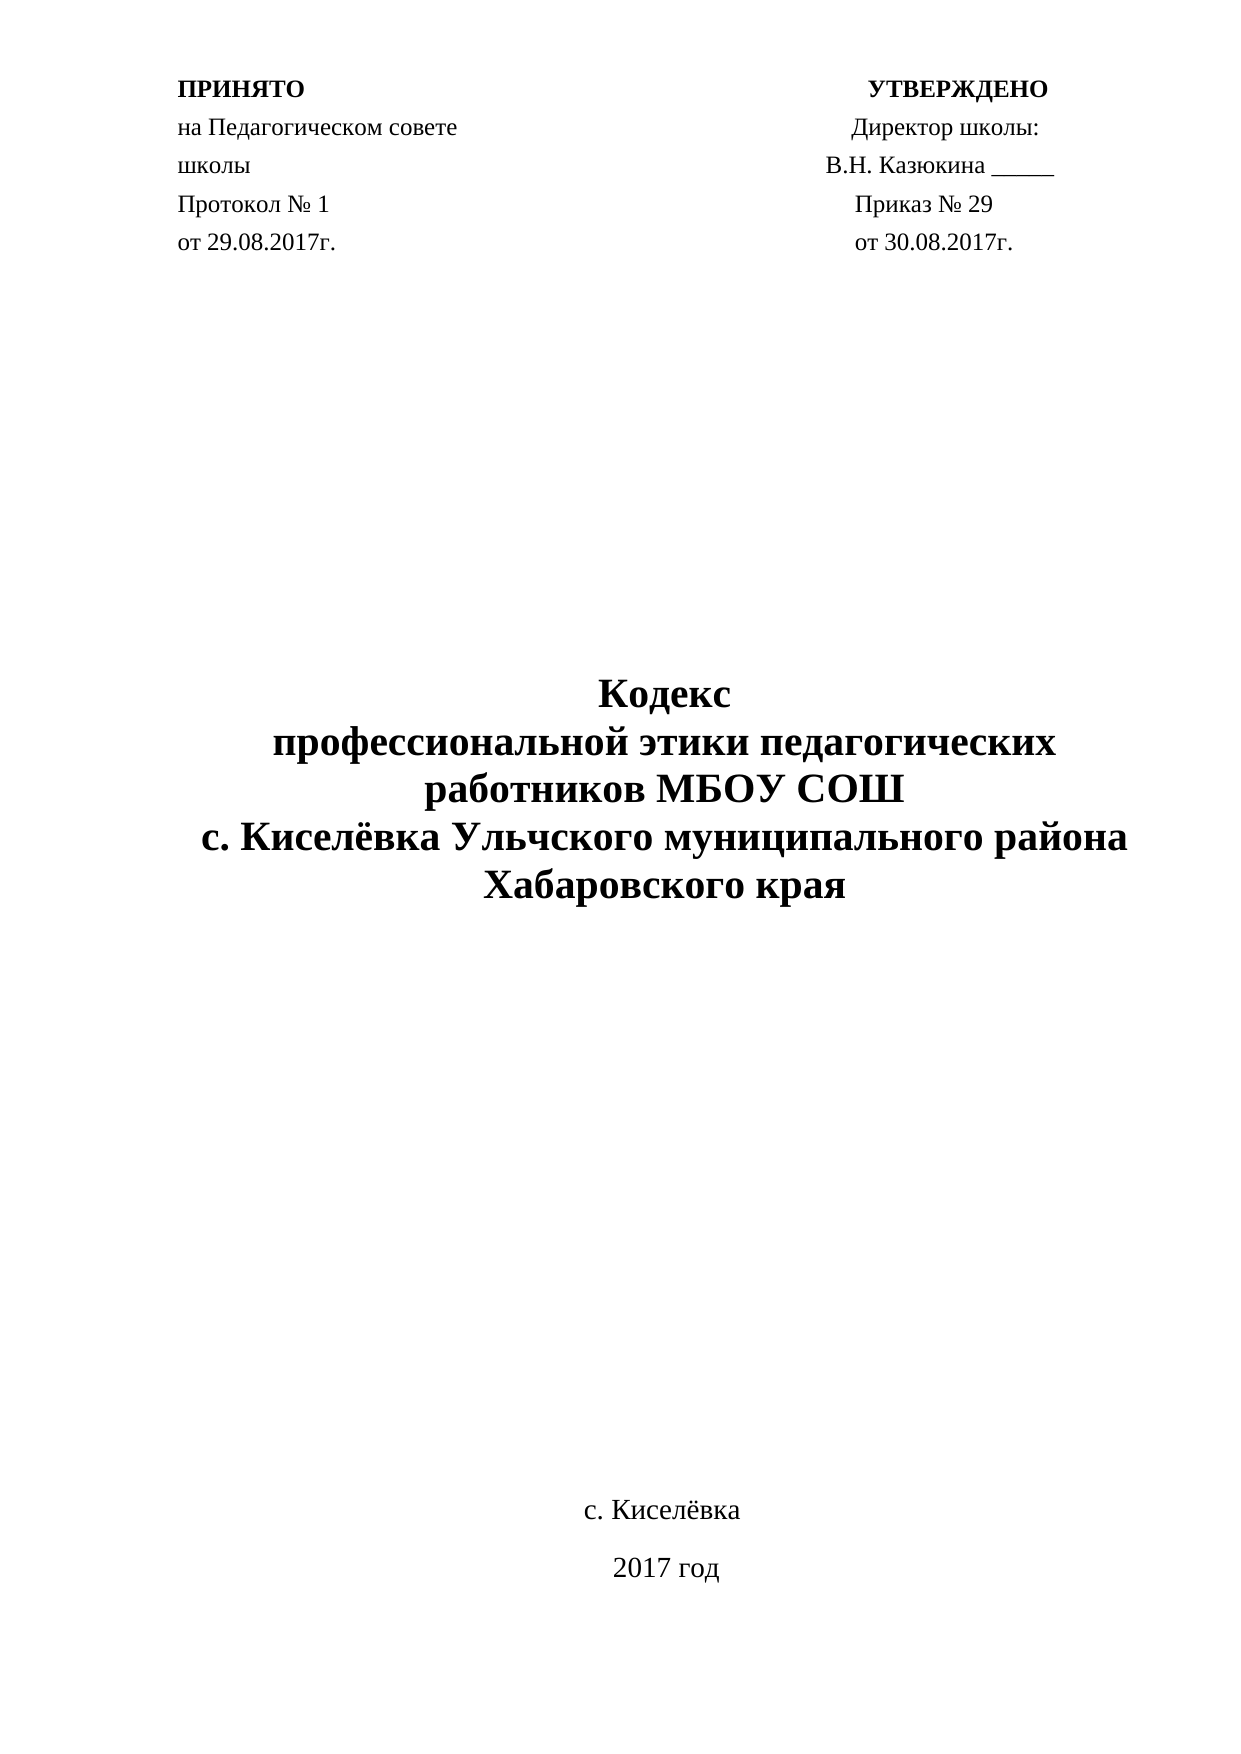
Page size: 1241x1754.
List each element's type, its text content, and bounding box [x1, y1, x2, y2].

text 2017 год [177, 1550, 1152, 1583]
text школы В.Н. Казюкина _____ [177, 151, 1152, 179]
text от 29.08.2017г. от 30.08.2017г. [177, 227, 1152, 256]
text с. Киселёвка Ульчского муниципального района Хабаровского края [177, 812, 1152, 908]
text профессиональной этики педагогических работников МБОУ СОШ [177, 716, 1152, 812]
text с. Киселёвка [177, 1492, 1152, 1526]
text ПРИНЯТО УТВЕРЖДЕНО [177, 74, 1152, 103]
text на Педагогическом совете Директор школы: [177, 112, 1152, 141]
text Кодекс [177, 668, 1152, 716]
text Протокол № 1 Приказ № 29 [177, 189, 1152, 218]
